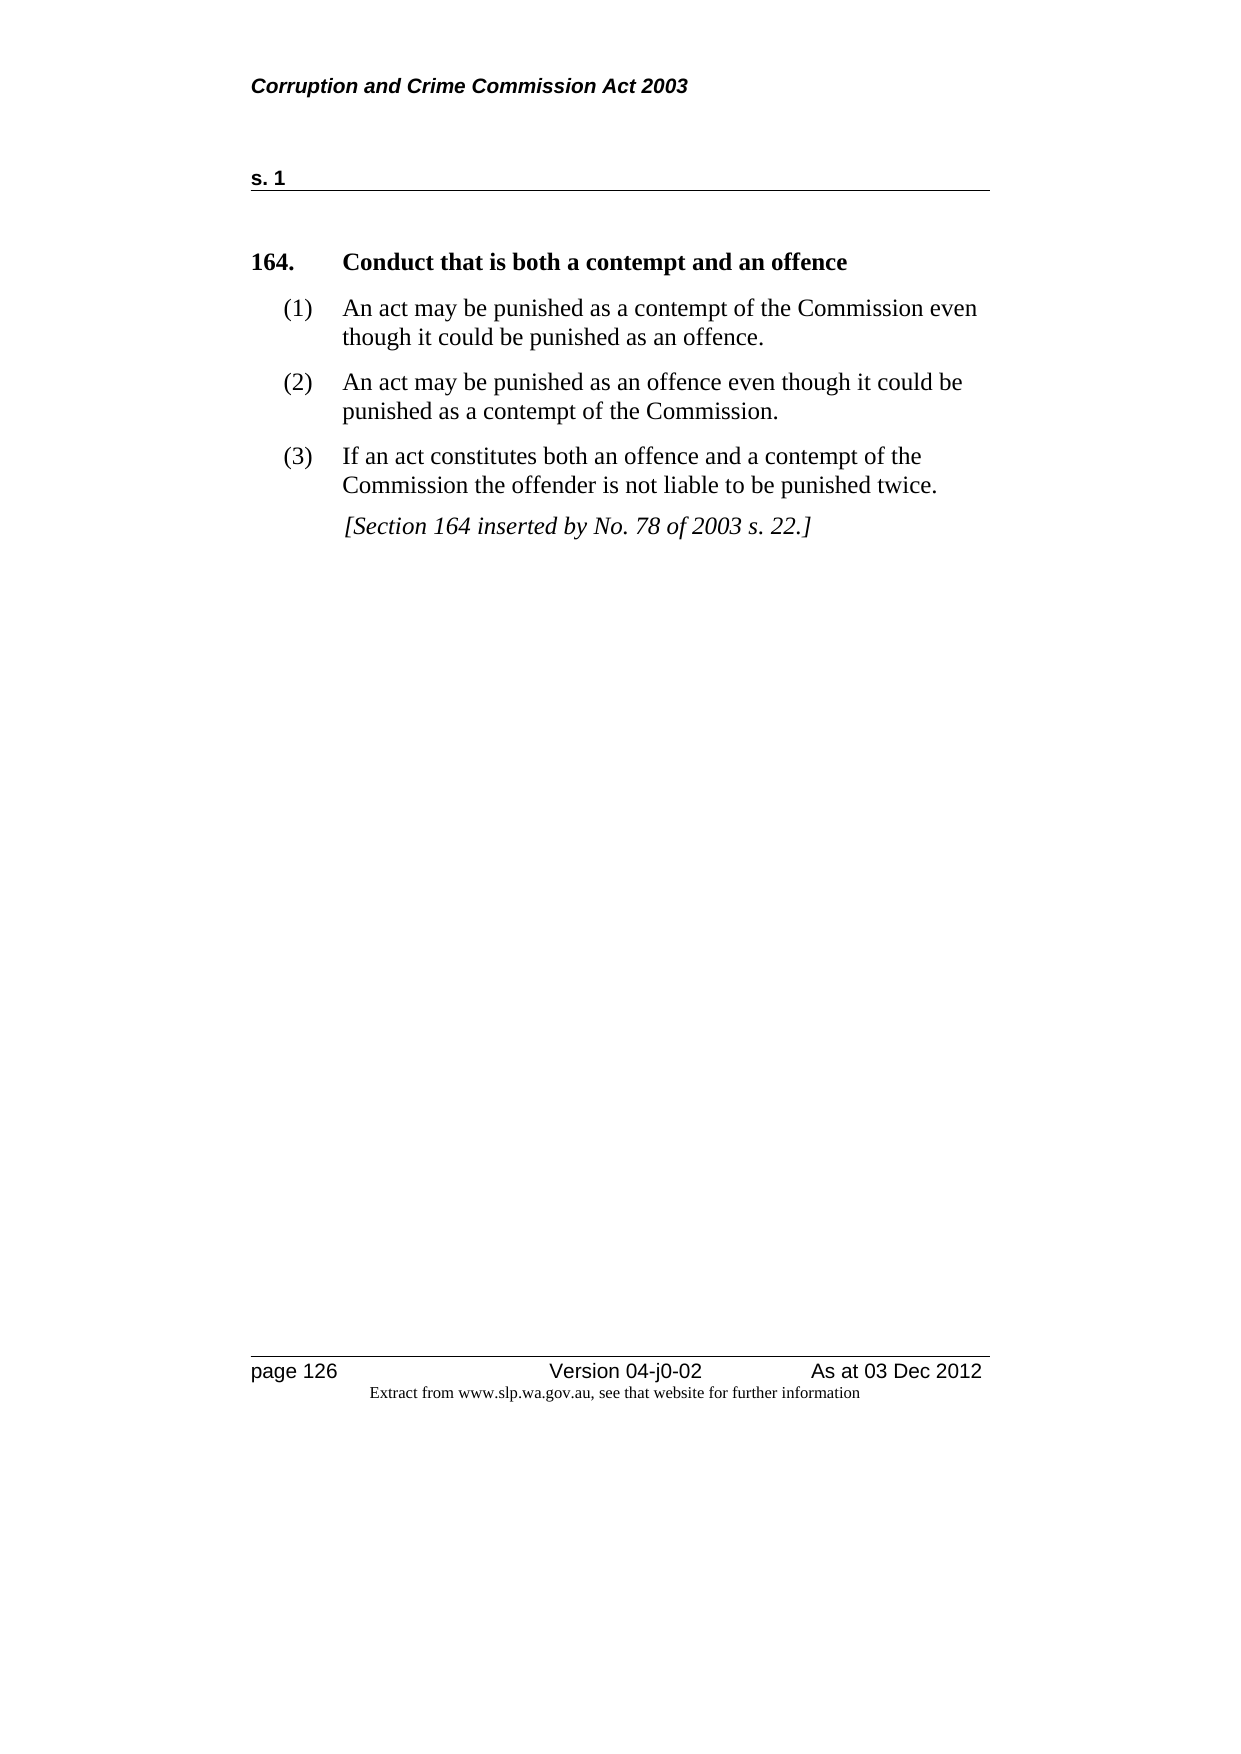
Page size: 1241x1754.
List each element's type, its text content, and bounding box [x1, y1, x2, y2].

text (3) If an act constitutes both an offence and a contempt of the Commission the offender is not liable to be punished twice. [251, 441, 990, 499]
text (2) An act may be punished as an offence even though it could be punished as a contempt of the Commission. [251, 367, 990, 424]
subtitle 164. Conduct that is both a contempt and an offence [251, 247, 990, 276]
text [Section 164 inserted by No. 78 of 2003 s. 22.] [251, 511, 990, 540]
text (1) An act may be punished as a contempt of the Commission even though it could be punished as an offence. [251, 293, 990, 350]
